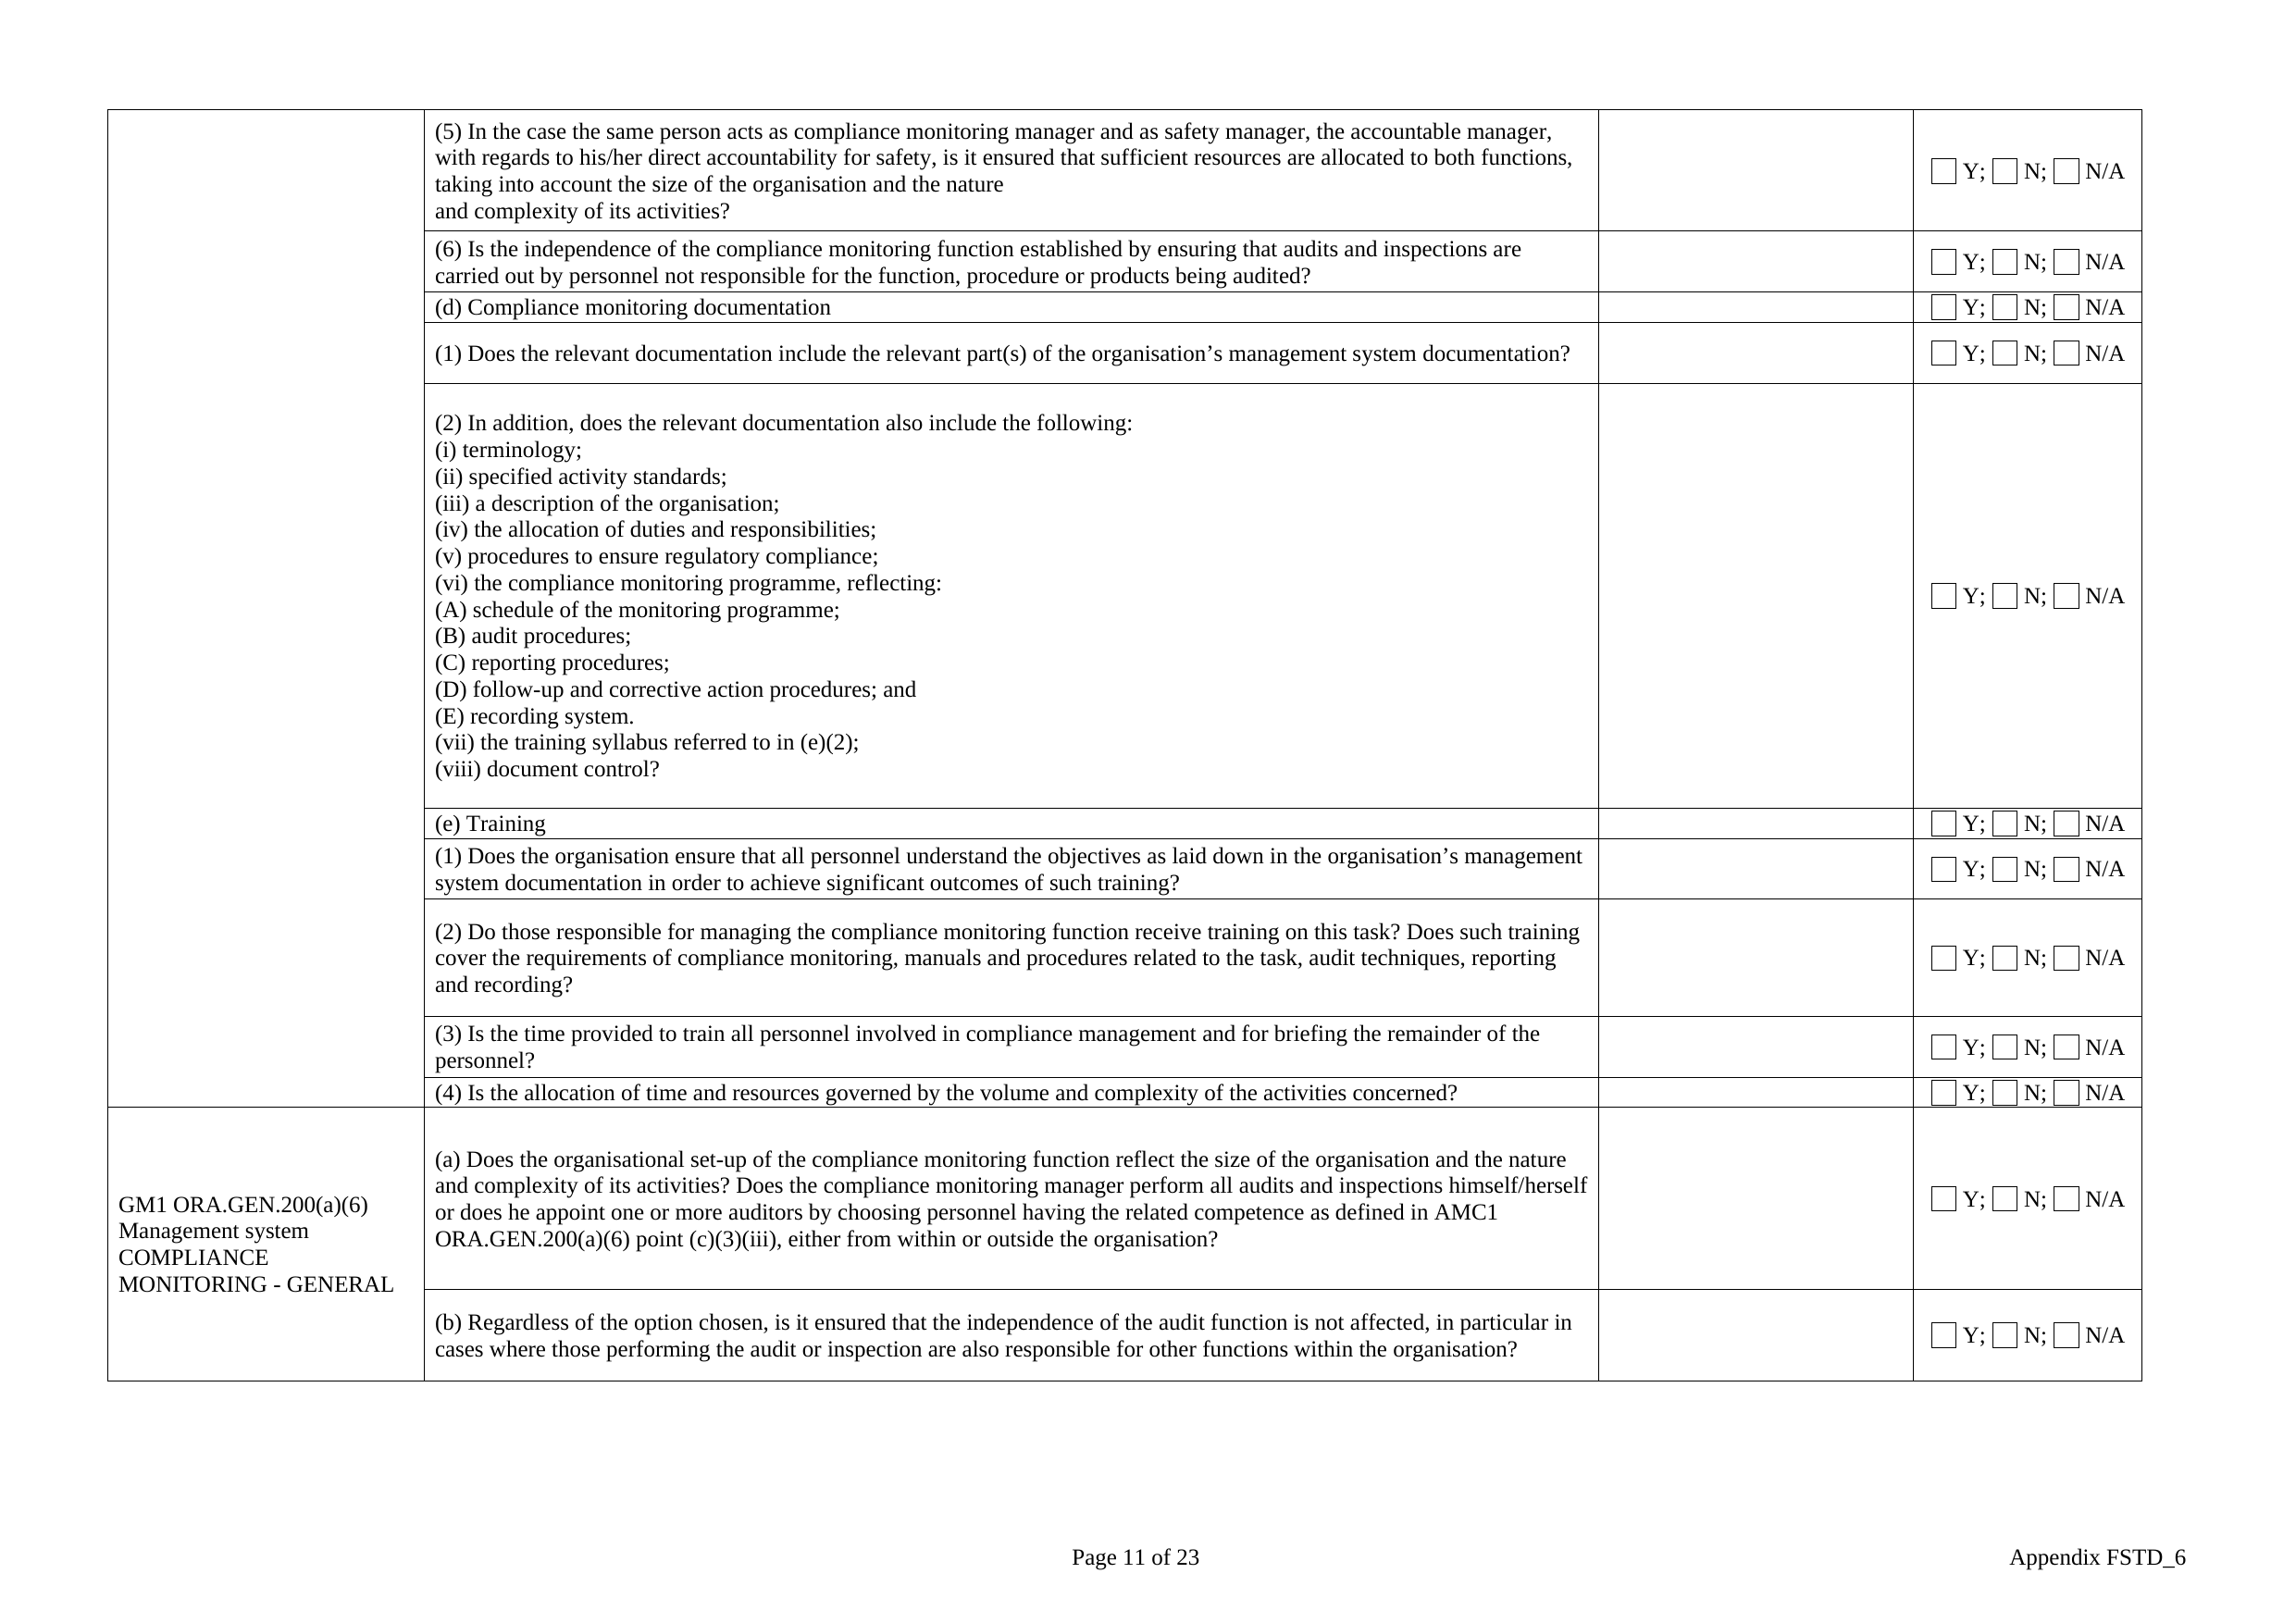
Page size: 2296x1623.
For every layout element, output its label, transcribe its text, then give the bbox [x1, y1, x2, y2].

table_cell Y; N; N/A [1914, 1290, 2141, 1381]
table_cell Y; N; N/A [1914, 839, 2141, 898]
table_cell [1599, 231, 1913, 291]
table_cell [1599, 1108, 1913, 1289]
table_cell Y; N; N/A [1914, 809, 2141, 838]
table_cell [1599, 1290, 1913, 1381]
table_cell (1) Does the relevant documentation include the relevant part(s) of the organisation’s management system documentation? [425, 323, 1598, 382]
table_cell [1599, 110, 1913, 230]
table_cell (2) In addition, does the relevant documentation also include the following: (i) terminology; (ii) specified activity standards; (iii) a description of the organisation; (iv) the allocation of duties and responsibilities; (v) procedures to ensure regulatory compliance; (vi) the compliance monitoring programme, reflecting: (A) schedule of the monitoring programme; (B) audit procedures; (C) reporting procedures; (D) follow-up and corrective action procedures; and (E) recording system. (vii) the training syllabus referred to in (e)(2); (viii) document control? [425, 384, 1598, 808]
table_cell (5) In the case the same person acts as compliance monitoring manager and as safety manager, the accountable manager, with regards to his/her direct accountability for safety, is it ensured that sufficient resources are allocated to both functions, taking into account the size of the organisation and the nature and complexity of its activities? [425, 110, 1598, 230]
table_cell Y; N; N/A [1914, 110, 2141, 230]
table_cell (4) Is the allocation of time and resources governed by the volume and complexity of the activities concerned? [425, 1078, 1598, 1107]
table_cell [1599, 323, 1913, 382]
table_cell (e) Training [425, 809, 1598, 838]
table_cell (b) Regardless of the option chosen, is it ensured that the independence of the audit function is not affected, in particular in cases where those performing the audit or inspection are also responsible for other functions within the organisation? [425, 1290, 1598, 1381]
table_cell Y; N; N/A [1914, 231, 2141, 291]
table_cell GM1 ORA.GEN.200(a)(6) Management system COMPLIANCE MONITORING - GENERAL [108, 1108, 424, 1381]
table_cell Y; N; N/A [1914, 384, 2141, 808]
table_cell [1599, 839, 1913, 898]
table_cell Y; N; N/A [1914, 1017, 2141, 1076]
table_cell (6) Is the independence of the compliance monitoring function established by ensuring that audits and inspections are carried out by personnel not responsible for the function, procedure or products being audited? [425, 231, 1598, 291]
table_cell Y; N; N/A [1914, 323, 2141, 382]
table_cell (d) Compliance monitoring documentation [425, 292, 1598, 322]
table_cell (2) Do those responsible for managing the compliance monitoring function receive training on this task? Does such training cover the requirements of compliance monitoring, manuals and procedures related to the task, audit techniques, reporting and recording? [425, 899, 1598, 1016]
table_cell (1) Does the organisation ensure that all personnel understand the objectives as laid down in the organisation’s management system documentation in order to achieve significant outcomes of such training? [425, 839, 1598, 898]
table_cell Y; N; N/A [1914, 1108, 2141, 1289]
table_cell [1599, 1078, 1913, 1107]
table_cell [1599, 292, 1913, 322]
table_cell [1599, 809, 1913, 838]
table_cell [1599, 899, 1913, 1016]
table_cell (a) Does the organisational set-up of the compliance monitoring function reflect the size of the organisation and the nature and complexity of its activities? Does the compliance monitoring manager perform all audits and inspections himself/herself or does he appoint one or more auditors by choosing personnel having the related competence as defined in AMC1 ORA.GEN.200(a)(6) point (c)(3)(iii), either from within or outside the organisation? [425, 1108, 1598, 1289]
table_cell Y; N; N/A [1914, 1078, 2141, 1107]
table_cell (3) Is the time provided to train all personnel involved in compliance management and for briefing the remainder of the personnel? [425, 1017, 1598, 1076]
table_cell Y; N; N/A [1914, 899, 2141, 1016]
table_cell [1599, 1017, 1913, 1076]
table_cell [1599, 384, 1913, 808]
table_cell Y; N; N/A [1914, 292, 2141, 322]
